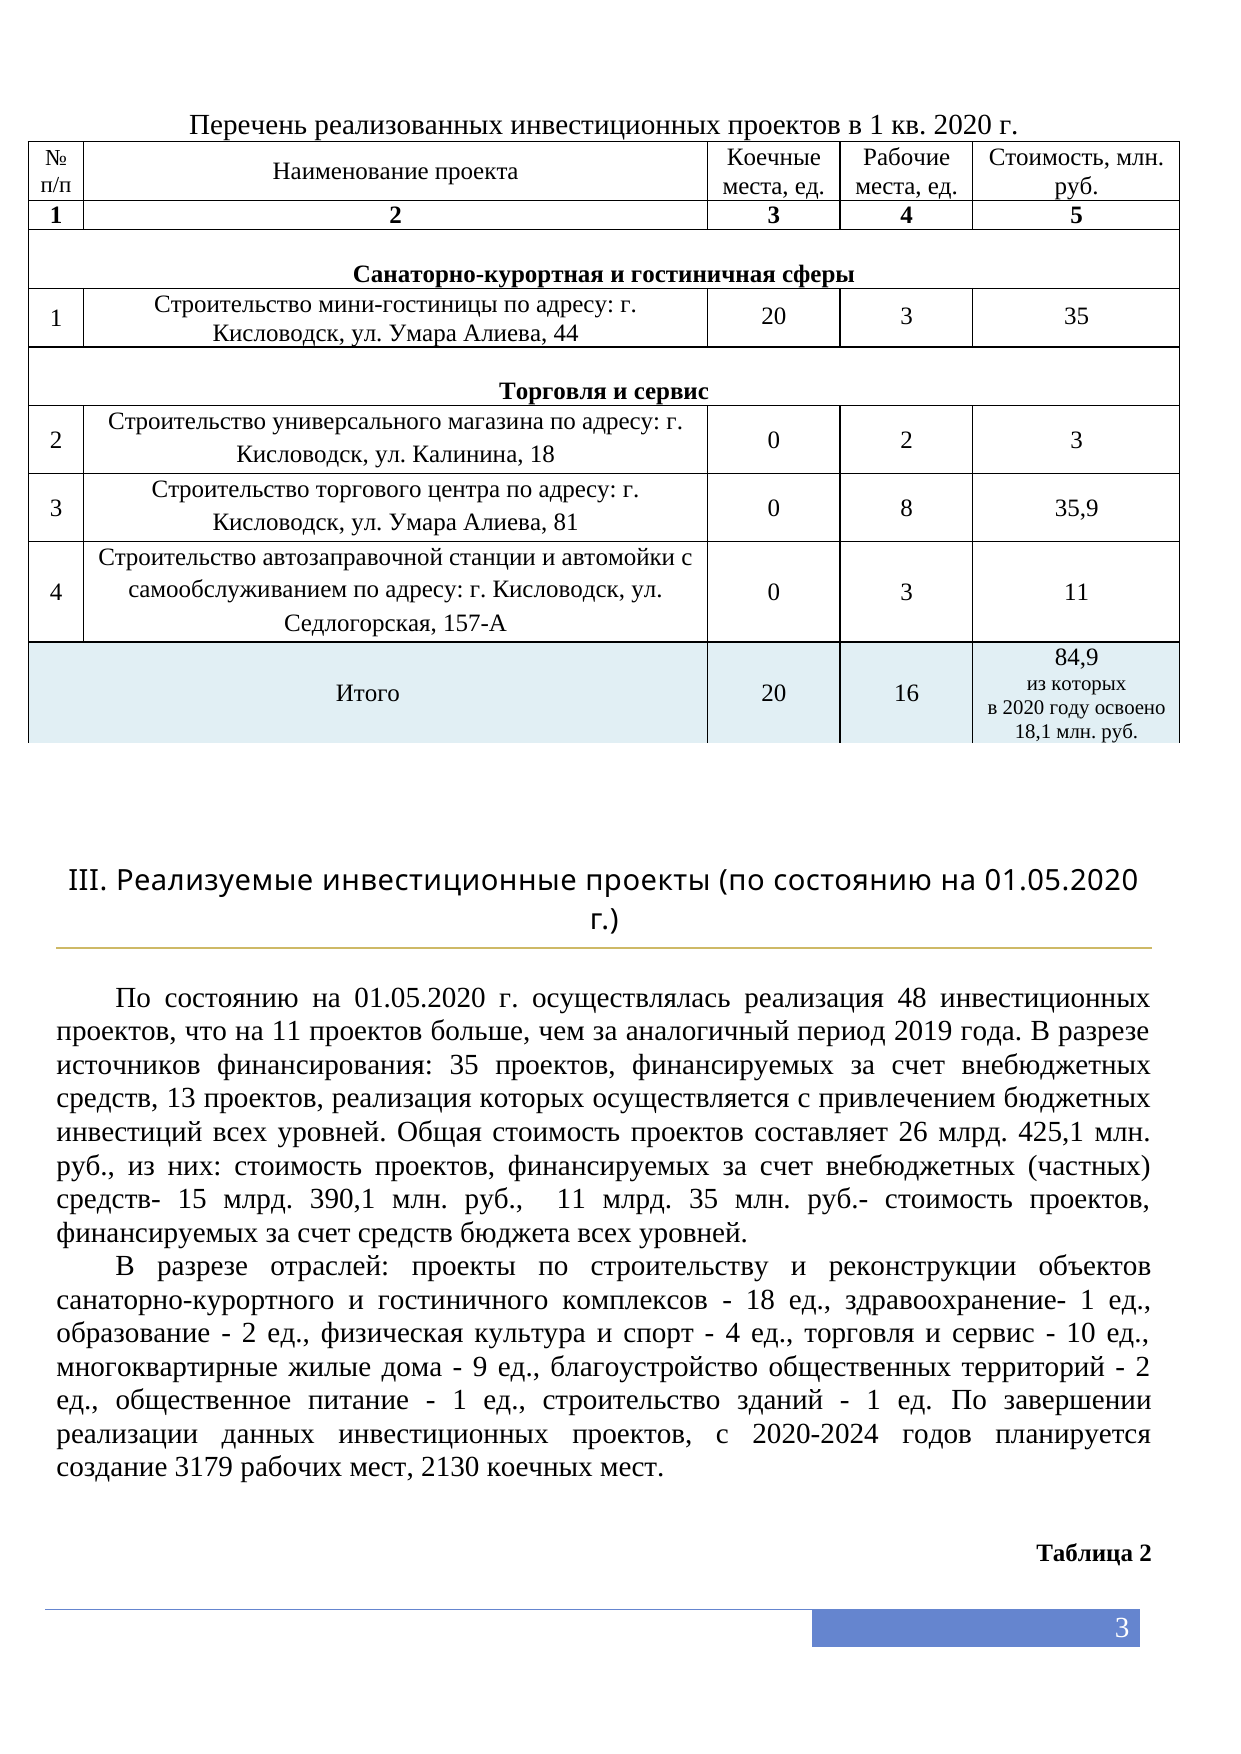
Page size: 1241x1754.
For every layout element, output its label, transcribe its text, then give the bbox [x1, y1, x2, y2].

table_cell Итого [29, 643, 707, 743]
table_header Наименование проекта [84, 142, 707, 199]
table_cell 2 [84, 201, 707, 229]
table_header Коечные места, ед. [708, 142, 839, 199]
table_cell 4 [841, 201, 972, 229]
table_cell 3 [708, 201, 839, 229]
table_cell Строительство универсального магазина по адресу: г. Кисловодск, ул. Калинина, 18 [84, 406, 707, 473]
table_cell 5 [973, 201, 1179, 229]
table_cell 0 [708, 542, 839, 641]
text По состоянию на 01.05.2020 г. осуществлялась реализация 48 инвестиционных проектов, что на 11 проектов больше, чем за аналогичный период 2019 года. В разрезе источников финансирования: 35 проектов, финансируемых за счет внебюджетных средств, 13 проектов, реализация которых осуществляется с привлечением бюджетных инвестиций всех уровней. Общая стоимость проектов составляет 26 млрд. 425,1 млн. руб., из них: стоимость проектов, финансируемых за счет внебюджетных (частных) средств- 15 млрд. 390,1 млн. руб., 11 млрд. 35 млн. руб.- стоимость проектов, финансируемых за счет средств бюджета всех уровней. [56, 980, 1152, 1248]
text Таблица 2 [56, 1538, 1152, 1567]
table_cell 20 [708, 643, 839, 743]
table_cell 84,9 из которых в 2020 году освоено 18,1 млн. руб. [973, 643, 1179, 743]
table_cell Санаторно-курортная и гостиничная сферы [29, 230, 1179, 288]
table_cell 0 [708, 406, 839, 473]
table_cell 3 [29, 474, 83, 541]
table_header Рабочие места, ед. [841, 142, 972, 199]
text Перечень реализованных инвестиционных проектов в 1 кв. 2020 г. [56, 107, 1152, 141]
table_cell 8 [841, 474, 972, 541]
title III. Реализуемые инвестиционные проекты (по состоянию на 01.05.2020 г.) [56, 859, 1152, 947]
table_header № п/п [29, 142, 83, 199]
table_cell 2 [841, 406, 972, 473]
table_cell 2 [29, 406, 83, 473]
table_cell 3 [973, 406, 1179, 473]
table_header Стоимость, млн. руб. [973, 142, 1179, 199]
text В разрезе отраслей: проекты по строительству и реконструкции объектов санаторно-курортного и гостиничного комплексов - 18 ед., здравоохранение- 1 ед., образование - 2 ед., физическая культура и спорт - 4 ед., торговля и сервис - 10 ед., многоквартирные жилые дома - 9 ед., благоустройство общественных территорий - 2 ед., общественное питание - 1 ед., строительство зданий - 1 ед. По завершении реализации данных инвестиционных проектов, с 2020-2024 годов планируется создание 3179 рабочих мест, 2130 коечных мест. [56, 1248, 1152, 1483]
table_cell 4 [29, 542, 83, 641]
table_cell 35,9 [973, 474, 1179, 541]
table_cell Строительство автозаправочной станции и автомойки с самообслуживанием по адресу: г. Кисловодск, ул. Седлогорская, 157-А [84, 542, 707, 641]
table_cell 16 [841, 643, 972, 743]
table_cell 1 [29, 201, 83, 229]
table_cell 11 [973, 542, 1179, 641]
table_cell 0 [708, 474, 839, 541]
table_cell 3 [841, 542, 972, 641]
table_cell 20 [708, 289, 839, 346]
table_cell 3 [841, 289, 972, 346]
table_cell 35 [973, 289, 1179, 346]
table_cell Строительство мини-гостиницы по адресу: г. Кисловодск, ул. Умара Алиева, 44 [84, 289, 707, 346]
table_cell Строительство торгового центра по адресу: г. Кисловодск, ул. Умара Алиева, 81 [84, 474, 707, 541]
table_cell Торговля и сервис [29, 348, 1179, 405]
table_cell 1 [29, 289, 83, 346]
